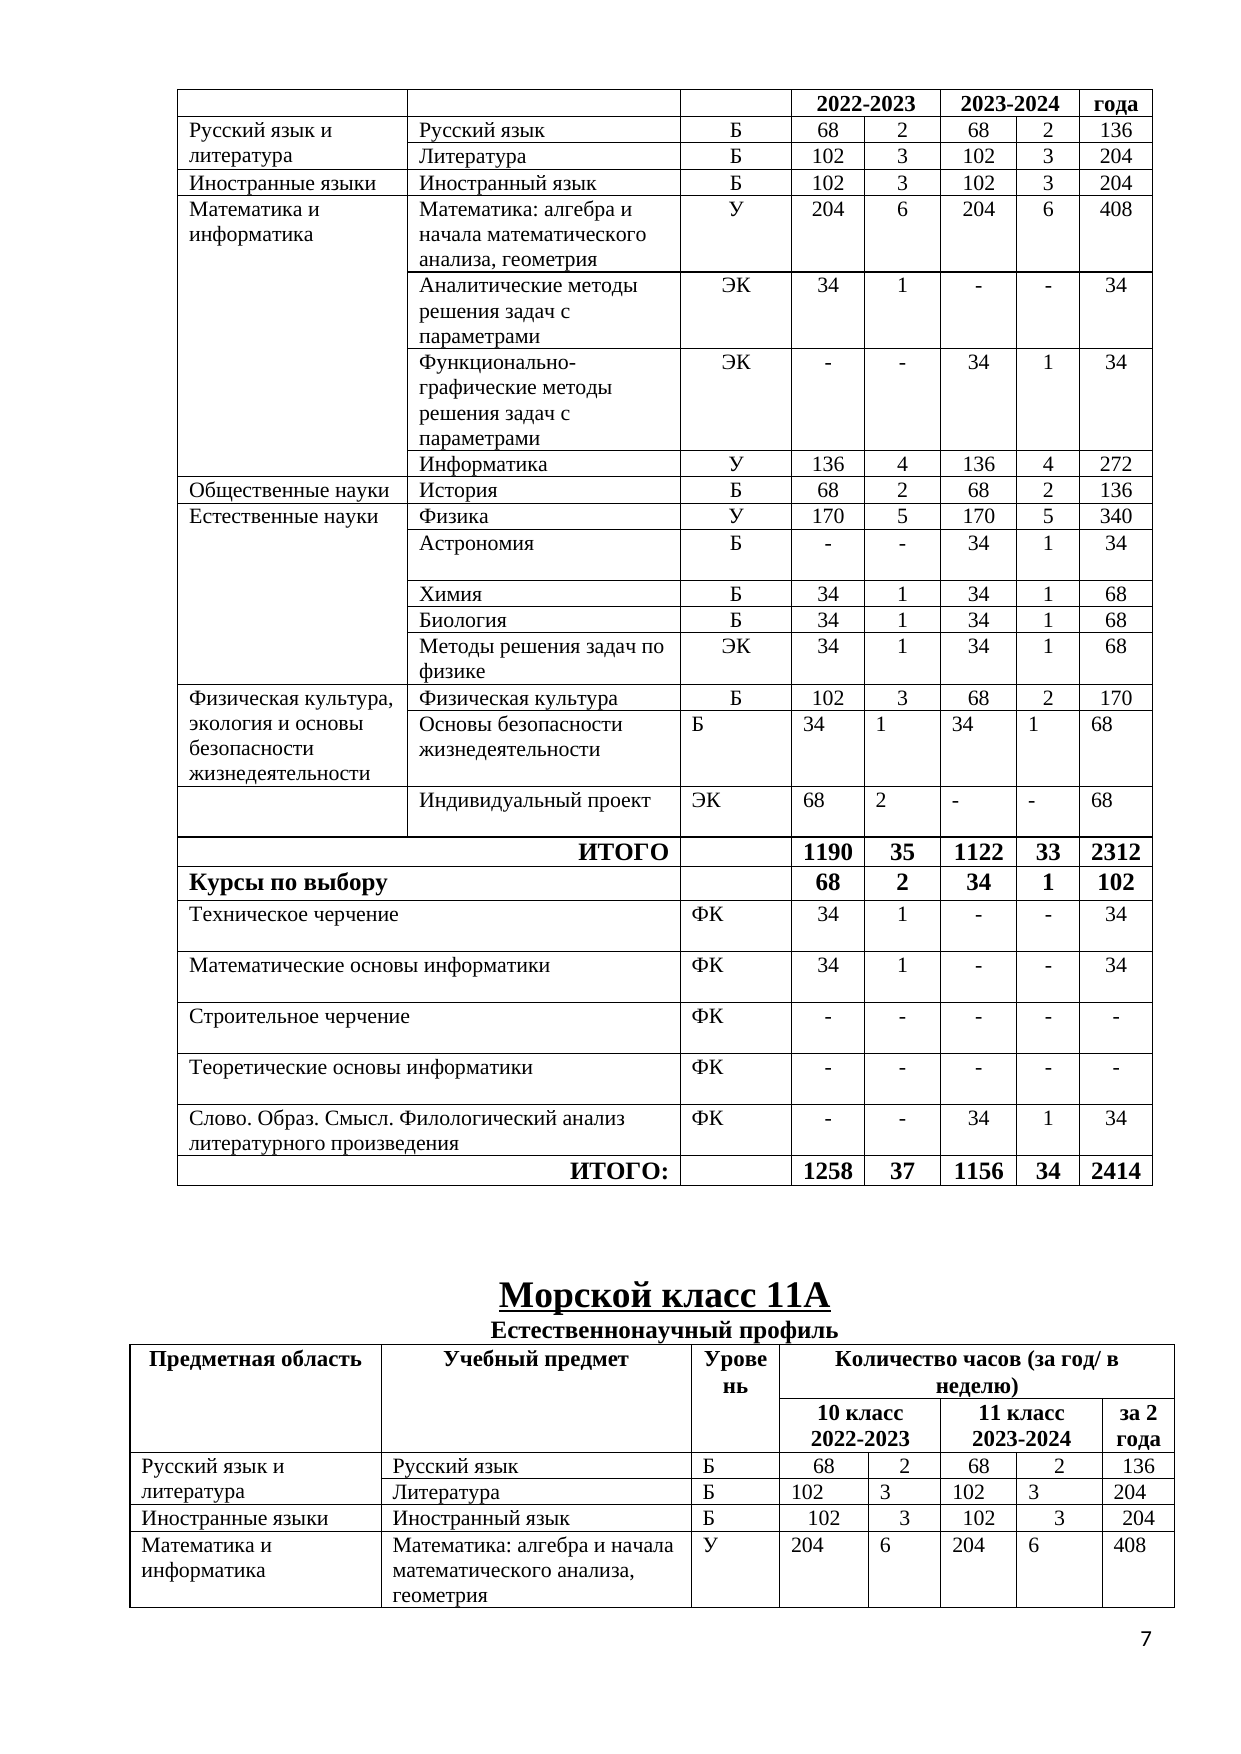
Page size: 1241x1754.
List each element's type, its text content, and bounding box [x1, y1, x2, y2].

table_cell 68 [1080, 581, 1152, 606]
table_cell 68 [941, 1453, 1016, 1478]
table_cell 1 [865, 581, 940, 606]
table_cell 68 [941, 117, 1016, 142]
table_cell Физическая культура, экология и основы безопасности жизнедеятельности [178, 685, 407, 786]
table_cell Математические основы информатики [178, 952, 680, 1002]
table_cell Слово. Образ. Смысл. Филологический анализ литературного произведения [178, 1105, 680, 1155]
table_cell 6 [865, 196, 940, 271]
table_cell Функционально-графические методы решения задач с параметрами [408, 349, 680, 450]
table_cell 1 [1017, 633, 1079, 684]
table_cell Б [681, 170, 791, 195]
table_cell Б [681, 530, 791, 580]
table_cell 1 [865, 633, 940, 684]
table_cell 11 класс 2023-2024 [941, 90, 1079, 116]
table_cell 408 [1080, 196, 1152, 271]
table_cell - [865, 530, 940, 580]
table_cell 170 [792, 504, 864, 529]
table_cell 34 [792, 273, 864, 348]
table_cell 136 [1103, 1453, 1174, 1478]
table_cell 204 [1080, 170, 1152, 195]
table_cell Естественные науки [178, 504, 407, 684]
table_cell ФК [681, 901, 791, 951]
table_cell - [1017, 273, 1079, 348]
table_cell 68 [941, 477, 1016, 502]
table_cell Б [681, 685, 791, 710]
table_cell 1 [865, 901, 940, 951]
table_cell Математика: алгебра и начала математического анализа, геометрия [408, 196, 680, 271]
table_cell 37 [865, 1156, 940, 1185]
table_cell 11 класс 2023-2024 [941, 1399, 1102, 1452]
table_cell за 2 года [1080, 90, 1152, 116]
table_cell Индивидуальный проект [408, 787, 680, 836]
table_cell 68 [1080, 607, 1152, 632]
table_cell [178, 787, 407, 836]
table_cell 3 [1017, 170, 1079, 195]
table_cell 1258 [792, 1156, 864, 1185]
table_cell ЭК [681, 349, 791, 450]
table_cell 34 [941, 633, 1016, 684]
table_cell Б [692, 1479, 779, 1504]
table_cell ФК [681, 1054, 791, 1104]
table_cell Основы безопасности жизнедеятельности [408, 711, 680, 786]
table_cell У [692, 1532, 779, 1607]
table_cell Методы решения задач по физике [408, 633, 680, 684]
table_cell ИТОГО [178, 838, 680, 866]
table_header Количество часов (за год/ в неделю) [780, 1345, 1174, 1398]
table_cell - [1017, 787, 1079, 836]
table_cell - [941, 952, 1016, 1002]
table_cell Русский язык [408, 117, 680, 142]
table_cell 102 [941, 143, 1016, 168]
table_cell 68 [1080, 633, 1152, 684]
table_cell 35 [865, 838, 940, 866]
table_cell 2414 [1080, 1156, 1152, 1185]
table_header Предметная область [131, 1345, 381, 1452]
table_cell Астрономия [408, 530, 680, 580]
table_cell 204 [1103, 1479, 1174, 1504]
table_cell - [865, 1003, 940, 1053]
table_cell ИТОГО: [178, 1156, 680, 1185]
table_cell 1 [1017, 349, 1079, 450]
table_cell Информатика [408, 451, 680, 476]
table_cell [131, 1532, 381, 1607]
table_cell 1190 [792, 838, 864, 866]
table_cell - [1080, 1054, 1152, 1104]
table_cell 1 [865, 607, 940, 632]
table_cell Б [681, 117, 791, 142]
table_cell - [792, 1003, 864, 1053]
table_cell Физика [408, 504, 680, 529]
table_cell за 2 года [1103, 1399, 1174, 1452]
table_cell Биология [408, 607, 680, 632]
table_cell 3 [869, 1505, 940, 1531]
table_cell 102 [780, 1479, 868, 1504]
table_cell 34 [792, 607, 864, 632]
table_cell ЭК [681, 787, 791, 836]
table_cell - [1017, 1054, 1079, 1104]
table_cell 1 [1017, 1105, 1079, 1155]
table_cell 2 [865, 117, 940, 142]
table_cell 1122 [941, 838, 1016, 866]
table_cell 34 [941, 349, 1016, 450]
table_cell 6 [869, 1532, 940, 1607]
table_cell 204 [792, 196, 864, 271]
table_cell [681, 838, 791, 866]
table_cell ФК [681, 1105, 791, 1155]
table_cell 1 [1017, 530, 1079, 580]
table_cell 34 [792, 952, 864, 1002]
table_cell 34 [792, 901, 864, 951]
table_cell Литература [408, 143, 680, 168]
table_cell - [941, 787, 1016, 836]
table_cell 1 [1017, 607, 1079, 632]
table_cell 136 [941, 451, 1016, 476]
table_cell Б [681, 581, 791, 606]
table_cell Строительное черчение [178, 1003, 680, 1053]
table_cell Б [681, 607, 791, 632]
text Морской класс 11А [177, 1272, 1152, 1316]
table_cell 5 [865, 504, 940, 529]
table_cell 3 [1017, 1505, 1102, 1531]
table_cell 136 [1080, 117, 1152, 142]
table_cell 10 класс 2022-2023 [780, 1399, 940, 1452]
table_cell 1 [1017, 867, 1079, 900]
table_cell 1 [865, 711, 940, 786]
table_cell 102 [941, 1505, 1016, 1531]
table_cell 102 [792, 685, 864, 710]
table_cell У [681, 196, 791, 271]
table_cell 204 [1103, 1505, 1174, 1531]
table_cell 2 [1017, 685, 1079, 710]
table_cell 102 [792, 143, 864, 168]
table_cell 102 [1080, 867, 1152, 900]
table_cell - [792, 349, 864, 450]
table_header Уровень [692, 1345, 779, 1452]
table_cell 204 [780, 1532, 868, 1607]
table_cell 34 [941, 607, 1016, 632]
table_cell - [1017, 901, 1079, 951]
table_cell 2 [1017, 477, 1079, 502]
table_header Учебный предмет [382, 1345, 691, 1452]
table_cell 34 [1080, 530, 1152, 580]
table_cell - [865, 1105, 940, 1155]
table_cell 1 [1017, 581, 1079, 606]
table_cell 34 [941, 581, 1016, 606]
table_cell - [865, 349, 940, 450]
table_cell 34 [1080, 273, 1152, 348]
table_cell 2 [1017, 1453, 1102, 1478]
table_cell - [941, 1054, 1016, 1104]
table_cell 68 [1080, 787, 1152, 836]
table_cell 34 [792, 581, 864, 606]
table_cell 2 [869, 1453, 940, 1478]
table_cell 3 [869, 1479, 940, 1504]
table_cell 102 [941, 170, 1016, 195]
table_cell Б [681, 477, 791, 502]
table_cell Химия [408, 581, 680, 606]
table_cell - [1017, 1003, 1079, 1053]
table_cell 10 класс 2022-2023 [792, 90, 940, 116]
table_cell 204 [941, 1532, 1016, 1607]
table_cell Теоретические основы информатики [178, 1054, 680, 1104]
table_cell 136 [1080, 477, 1152, 502]
table_cell Русский язык [382, 1453, 691, 1478]
table_cell 136 [792, 451, 864, 476]
table_cell 2 [865, 477, 940, 502]
table_cell Б [681, 143, 791, 168]
table_cell 34 [941, 711, 1016, 786]
table_cell Иностранный язык [408, 170, 680, 195]
table_cell 3 [1017, 1479, 1102, 1504]
table_cell 34 [1080, 952, 1152, 1002]
table_cell Б [681, 711, 791, 786]
table_cell 34 [1080, 901, 1152, 951]
table_cell 1 [865, 952, 940, 1002]
table_cell 34 [792, 711, 864, 786]
table_cell - [865, 1054, 940, 1104]
table_cell [681, 1156, 791, 1185]
table_cell 34 [941, 530, 1016, 580]
table_cell 204 [1080, 143, 1152, 168]
table_cell 408 [1103, 1532, 1174, 1607]
table_cell 68 [792, 867, 864, 900]
table_cell Русский язык и литература [131, 1453, 381, 1504]
table_cell - [792, 530, 864, 580]
table_cell Курсы по выбору [178, 867, 680, 900]
table_cell 34 [1080, 1105, 1152, 1155]
table_cell Аналитические методы решения задач с параметрами [408, 273, 680, 348]
table_cell 340 [1080, 504, 1152, 529]
table_cell У [681, 504, 791, 529]
table_cell Русский язык и литература [178, 117, 407, 168]
table_cell Техническое черчение [178, 901, 680, 951]
table_cell 204 [941, 196, 1016, 271]
table_cell 3 [865, 685, 940, 710]
table_cell У [681, 451, 791, 476]
table_cell 272 [1080, 451, 1152, 476]
table_cell Иностранные языки [178, 170, 407, 195]
table_cell Физическая культура [408, 685, 680, 710]
table_cell ЭК [681, 633, 791, 684]
table_cell Математика: алгебра и начала математического анализа, геометрия [382, 1532, 691, 1607]
table_cell 3 [865, 170, 940, 195]
table_cell 2 [1017, 117, 1079, 142]
table_cell 68 [792, 117, 864, 142]
table_cell 1 [865, 273, 940, 348]
table_cell - [941, 901, 1016, 951]
table_cell - [941, 273, 1016, 348]
table_cell 68 [780, 1453, 868, 1478]
table_cell 102 [780, 1505, 868, 1531]
table_cell 1 [1017, 711, 1079, 786]
table_cell 4 [1017, 451, 1079, 476]
table_cell - [1017, 952, 1079, 1002]
table_cell - [792, 1105, 864, 1155]
table_cell Математика и информатика [178, 196, 407, 476]
table_cell 2 [865, 787, 940, 836]
table_cell 4 [865, 451, 940, 476]
table_cell Иностранные языки [131, 1505, 381, 1531]
table_cell 34 [941, 1105, 1016, 1155]
table_cell 2312 [1080, 838, 1152, 866]
table_cell 6 [1017, 196, 1079, 271]
table_cell 170 [941, 504, 1016, 529]
table_cell 34 [1080, 349, 1152, 450]
table_cell История [408, 477, 680, 502]
table_cell ФК [681, 1003, 791, 1053]
table_cell 102 [792, 170, 864, 195]
table_cell - [941, 1003, 1016, 1053]
table_cell - [1080, 1003, 1152, 1053]
table_cell 6 [1017, 1532, 1102, 1607]
table_cell 34 [941, 867, 1016, 900]
table_cell 68 [1080, 711, 1152, 786]
table_cell ЭК [681, 273, 791, 348]
table_cell 170 [1080, 685, 1152, 710]
table_cell ФК [681, 952, 791, 1002]
table_cell 2 [865, 867, 940, 900]
table_cell Иностранный язык [382, 1505, 691, 1531]
table_cell 3 [865, 143, 940, 168]
text Естественнонаучный профиль [177, 1316, 1152, 1344]
table_cell [681, 867, 791, 900]
table_cell 68 [792, 477, 864, 502]
table_cell 1156 [941, 1156, 1016, 1185]
table_cell 68 [941, 685, 1016, 710]
table_cell 3 [1017, 143, 1079, 168]
table_cell 34 [792, 633, 864, 684]
table_cell 33 [1017, 838, 1079, 866]
table_cell 5 [1017, 504, 1079, 529]
table_cell 102 [941, 1479, 1016, 1504]
table_cell 34 [1017, 1156, 1079, 1185]
table_cell 68 [792, 787, 864, 836]
table_cell - [792, 1054, 864, 1104]
table_cell Б [692, 1505, 779, 1531]
table_cell Б [692, 1453, 779, 1478]
table_cell Общественные науки [178, 477, 407, 502]
table_cell Литература [382, 1479, 691, 1504]
